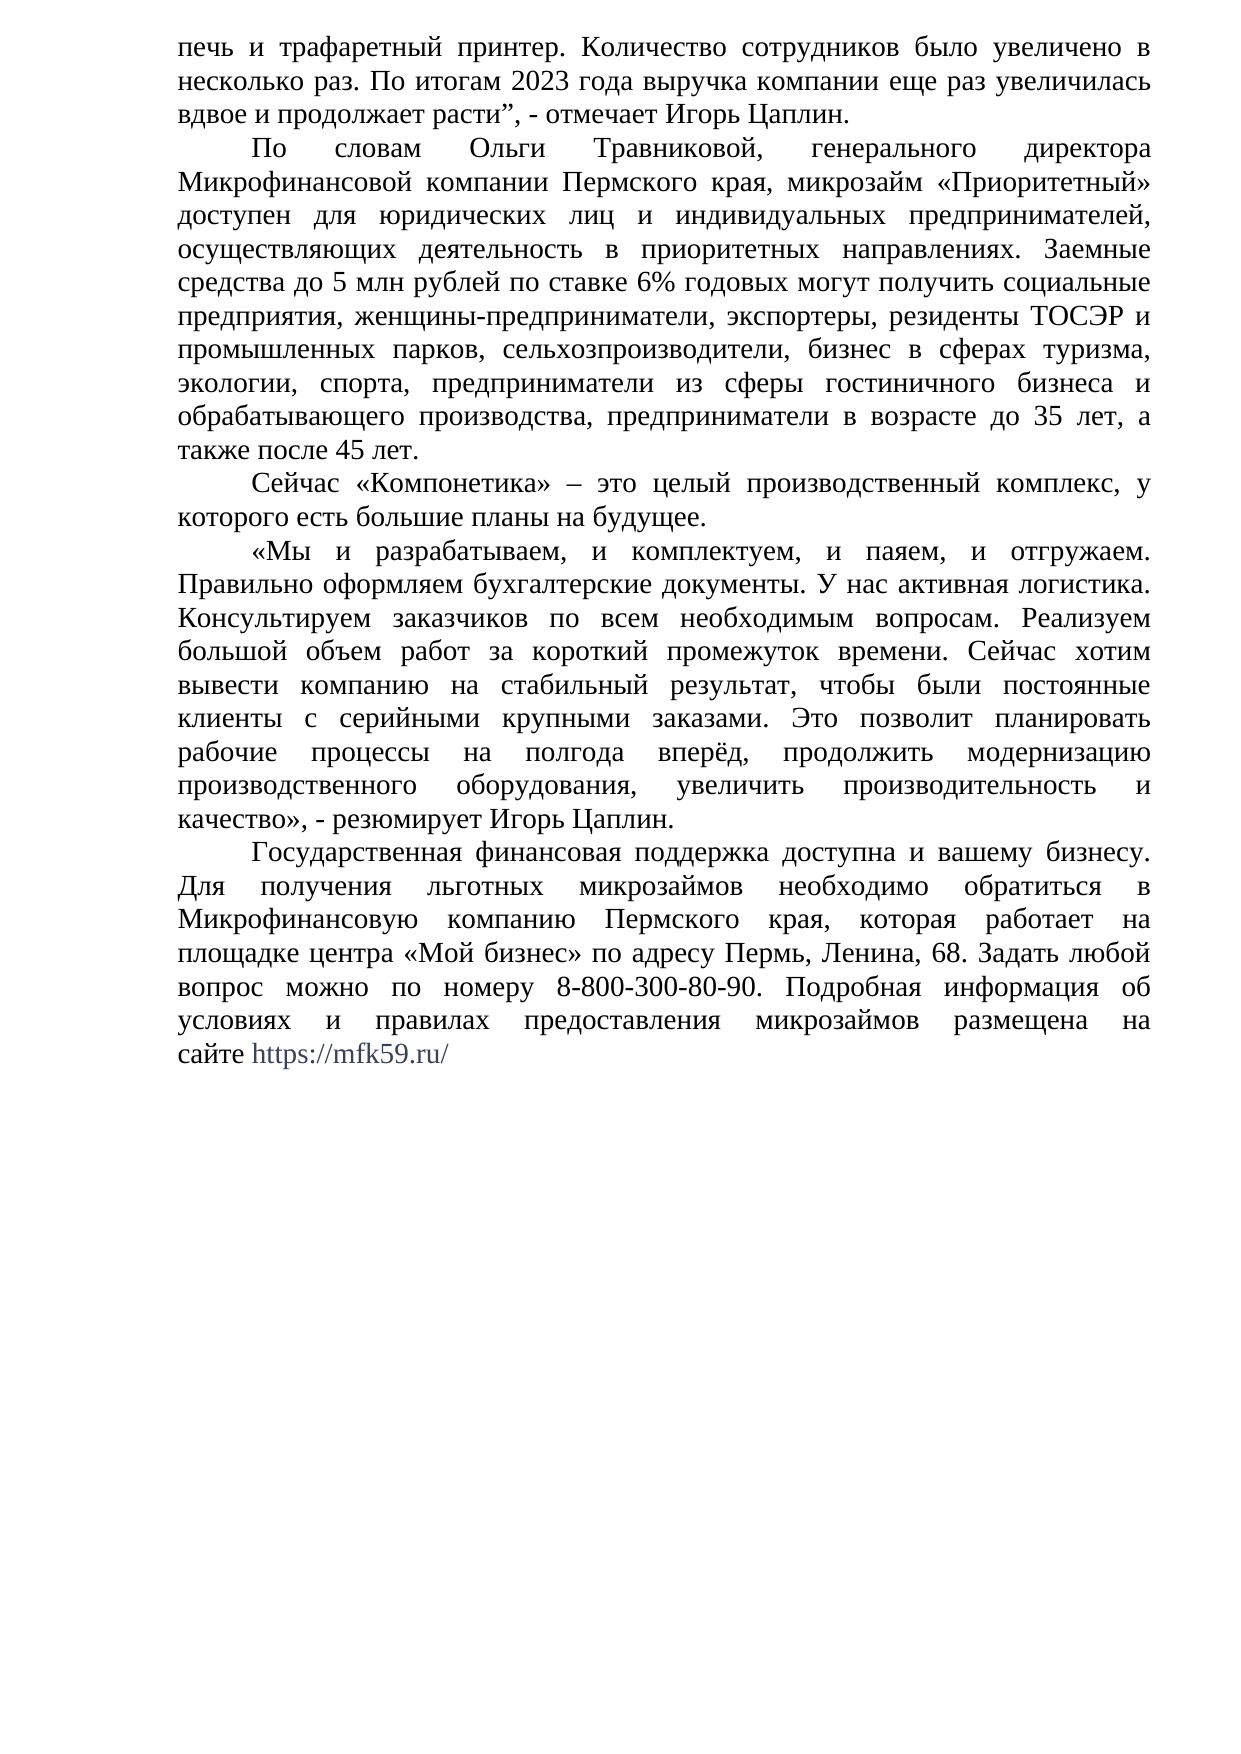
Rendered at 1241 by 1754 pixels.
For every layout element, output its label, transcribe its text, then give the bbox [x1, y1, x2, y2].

text «Мы и разрабатываем, и комплектуем, и паяем, и отгружаем. Правильно оформляем бухгалтерские документы. У нас активная логистика. Консультируем заказчиков по всем необходимым вопросам. Реализуем большой объем работ за короткий промежуток времени. Сейчас хотим вывести компанию на стабильный результат, чтобы были постоянные клиенты с серийными крупными заказами. Это позволит планировать рабочие процессы на полгода вперёд, продолжить модернизацию производственного оборудования, увеличить производительность и качество», - резюмирует Игорь Цаплин. [177, 533, 1152, 834]
text Сейчас «Компонетика» – это целый производственный комплекс, у которого есть большие планы на будущее. [177, 466, 1152, 533]
text Государственная финансовая поддержка доступна и вашему бизнесу. Для получения льготных микрозаймов необходимо обратиться в Микрофинансовую компанию Пермского края, которая работает на площадке центра «Мой бизнес» по адресу Пермь, Ленина, 68. Задать любой вопрос можно по номеру 8-800-300-80-90. Подробная информация об условиях и правилах предоставления микрозаймов размещена на сайте https://mfk59.ru/ [177, 834, 1152, 1069]
text По словам Ольги Травниковой, генерального директора Микрофинансовой компании Пермского края, микрозайм «Приоритетный» доступен для юридических лиц и индивидуальных предпринимателей, осуществляющих деятельность в приоритетных направлениях. Заемные средства до 5 млн рублей по ставке 6% годовых могут получить социальные предприятия, женщины-предприниматели, экспортеры, резиденты ТОСЭР и промышленных парков, сельхозпроизводители, бизнес в сферах туризма, экологии, спорта, предприниматели из сферы гостиничного бизнеса и обрабатывающего производства, предприниматели в возрасте до 35 лет, а также после 45 лет. [177, 130, 1152, 466]
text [177, 29, 1152, 130]
